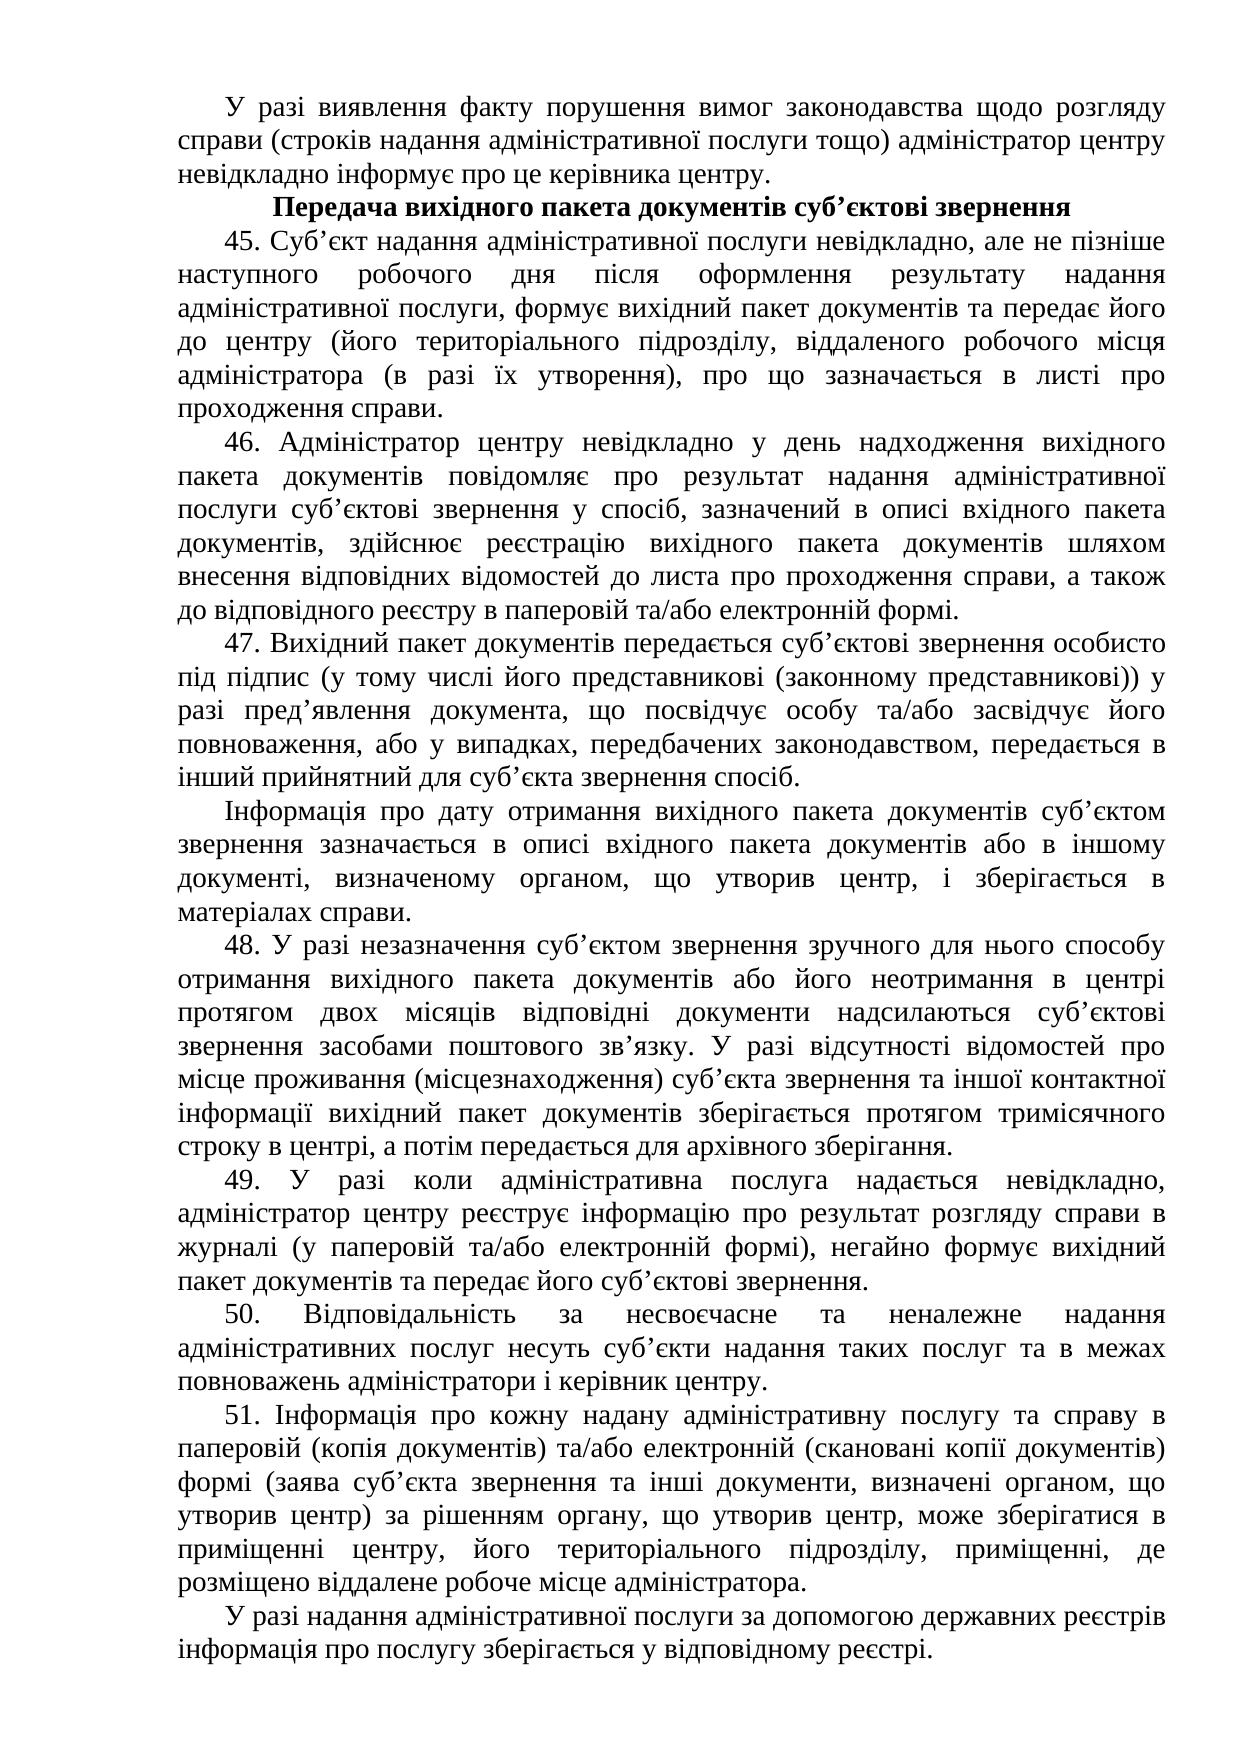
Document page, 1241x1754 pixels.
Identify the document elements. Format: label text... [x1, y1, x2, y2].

text 49. У разі коли адміністративна послуга надається невідкладно, адміністратор центру реєструє інформацію про результат розгляду справи в журналі (у паперовій та/або електронній формі), негайно формує вихідний пакет документів та передає його суб’єктові звернення. [177, 1162, 1167, 1296]
text 48. У разі незазначення суб’єктом звернення зручного для нього способу отримання вихідного пакета документів або його неотримання в центрі протягом двох місяців відповідні документи надсилаються суб’єктові звернення засобами поштового зв’язку. У разі відсутності відомостей про місце проживання (місцезнаходження) суб’єкта звернення та іншої контактної інформації вихідний пакет документів зберігається протягом тримісячного строку в центрі, а потім передається для архівного зберігання. [177, 927, 1167, 1162]
text 51. Інформація про кожну надану адміністративну послугу та справу в паперовій (копія документів) та/або електронній (скановані копії документів) формі (заява суб’єкта звернення та інші документи, визначені органом, що утворив центр) за рішенням органу, що утворив центр, може зберігатися в приміщенні центру, його територіального підрозділу, приміщенні, де розміщено віддалене робоче місце адміністратора. [177, 1397, 1167, 1598]
text 50. Відповідальність за несвоєчасне та неналежне надання адміністративних послуг несуть суб’єкти надання таких послуг та в межах повноважень адміністратори і керівник центру. [177, 1296, 1167, 1397]
text 45. Суб’єкт надання адміністративної послуги невідкладно, але не пізніше наступного робочого дня після оформлення результату надання адміністративної послуги, формує вихідний пакет документів та передає його до центру (його територіального підрозділу, віддаленого робочого місця адміністратора (в разі їх утворення), про що зазначається в листі про проходження справи. [177, 223, 1167, 424]
text У разі надання адміністративної послуги за допомогою державних реєстрів інформація про послугу зберігається у відповідному реєстрі. [177, 1598, 1167, 1665]
text 46. Адміністратор центру невідкладно у день надходження вихідного пакета документів повідомляє про результат надання адміністративної послуги суб’єктові звернення у спосіб, зазначений в описі вхідного пакета документів, здійснює реєстрацію вихідного пакета документів шляхом внесення відповідних відомостей до листа про проходження справи, а також до відповідного реєстру в паперовій та/або електронній формі. [177, 424, 1167, 625]
text 47. Вихідний пакет документів передається суб’єктові звернення особисто під підпис (у тому числі його представникові (законному представникові)) у разі пред’явлення документа, що посвідчує особу та/або засвідчує його повноваження, або у випадках, передбачених законодавством, передається в інший прийнятний для суб’єкта звернення спосіб. [177, 625, 1167, 793]
text У разі виявлення факту порушення вимог законодавства щодо розгляду справи (строків надання адміністративної послуги тощо) адміністратор центру невідкладно інформує про це керівника центру. [177, 89, 1167, 189]
text Передача вихідного пакета документів суб’єктові звернення [177, 189, 1167, 223]
text Інформація про дату отримання вихідного пакета документів суб’єктом звернення зазначається в описі вхідного пакета документів або в іншому документі, визначеному органом, що утворив центр, і зберігається в матеріалах справи. [177, 793, 1167, 927]
